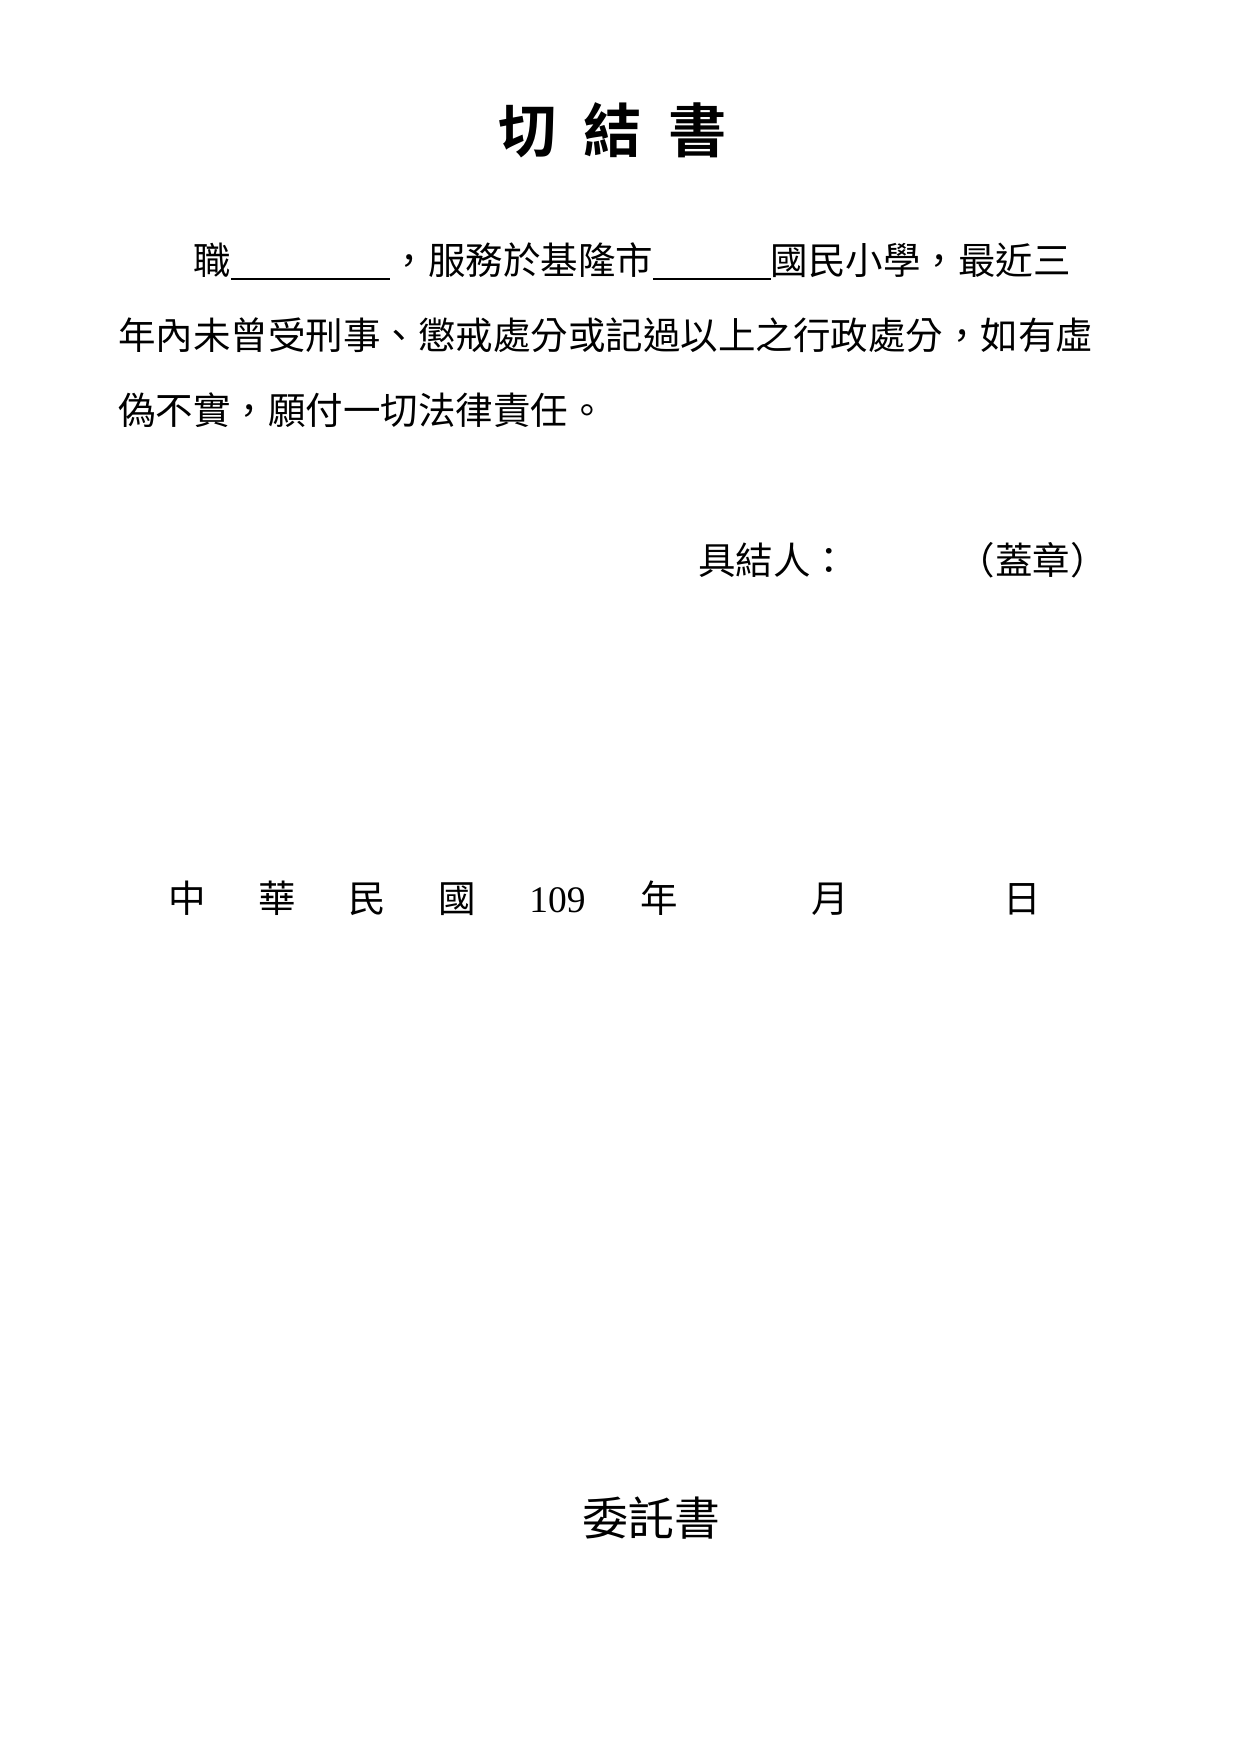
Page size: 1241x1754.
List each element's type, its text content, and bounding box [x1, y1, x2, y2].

text 職 ，服務於基隆市 國民小學，最近三年內未曾受刑事、懲戒處分或記過以上之行政處分，如有虛偽不實，願付一切法律責任。 [118, 221, 1107, 446]
text 切 結 書 [118, 71, 1107, 183]
text 具結人： （蓋章） [118, 521, 1107, 596]
text 委託書 [118, 1478, 1184, 1553]
text 中 華 民 國 109 年 月 日 [168, 858, 1042, 933]
